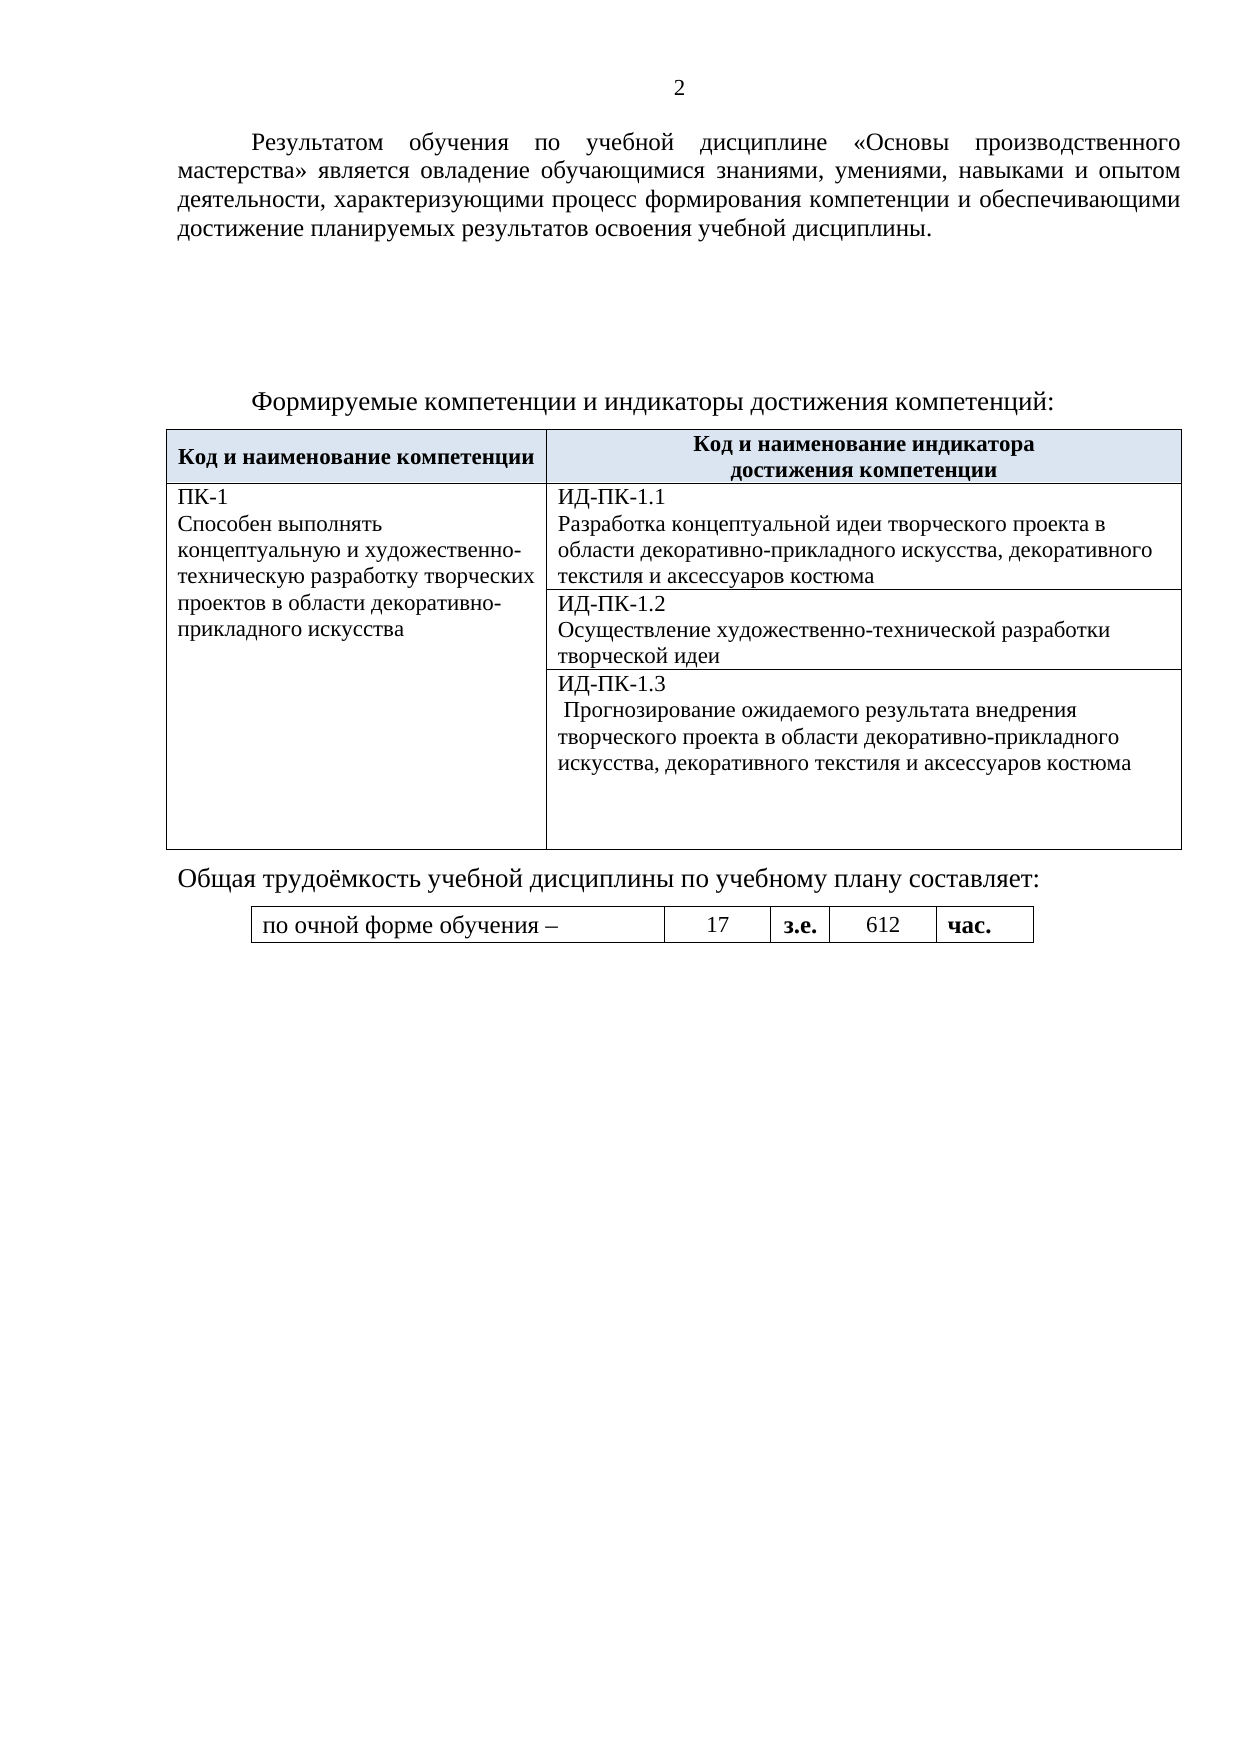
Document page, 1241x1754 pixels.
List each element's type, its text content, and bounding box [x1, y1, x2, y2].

table_cell ИД-ПК-1.1 Разработка концептуальной идеи творческого проекта в области декоративно-прикладного искусства, декоративного текстиля и аксессуаров костюма [547, 484, 1181, 589]
table_header час. [937, 907, 1033, 942]
table_header по очной форме обучения – [252, 907, 664, 942]
table_cell ИД-ПК-1.2 Осуществление художественно-технической разработки творческой идеи [547, 590, 1181, 669]
table_header з.е. [771, 907, 829, 942]
table_cell ИД-ПК-1.3 Прогнозирование ожидаемого результата внедрения творческого проекта в области декоративно-прикладного искусства, декоративного текстиля и аксессуаров костюма [547, 670, 1181, 849]
subtitle Общая трудоёмкость учебной дисциплины по учебному плану составляет: [177, 863, 1181, 894]
list Результатом обучения по учебной дисциплине «Основы производственного мастерства» является овладение обучающимися знаниями, умениями, навыками и опытом деятельности, характеризующими процесс формирования компетенции и обеспечивающими достижение планируемых результатов освоения учебной дисциплины. [177, 127, 1181, 242]
table_header 612 [830, 907, 936, 942]
table_header 17 [665, 907, 770, 942]
subtitle Формируемые компетенции и индикаторы достижения компетенций: [251, 385, 1181, 416]
table_header Код и наименование индикатора достижения компетенции [547, 430, 1181, 482]
table_cell ПК-1 Способен выполнять концептуальную и художественно-техническую разработку творческих проектов в области декоративно-прикладного искусства [167, 484, 546, 849]
table_header Код и наименование компетенции [167, 430, 546, 482]
